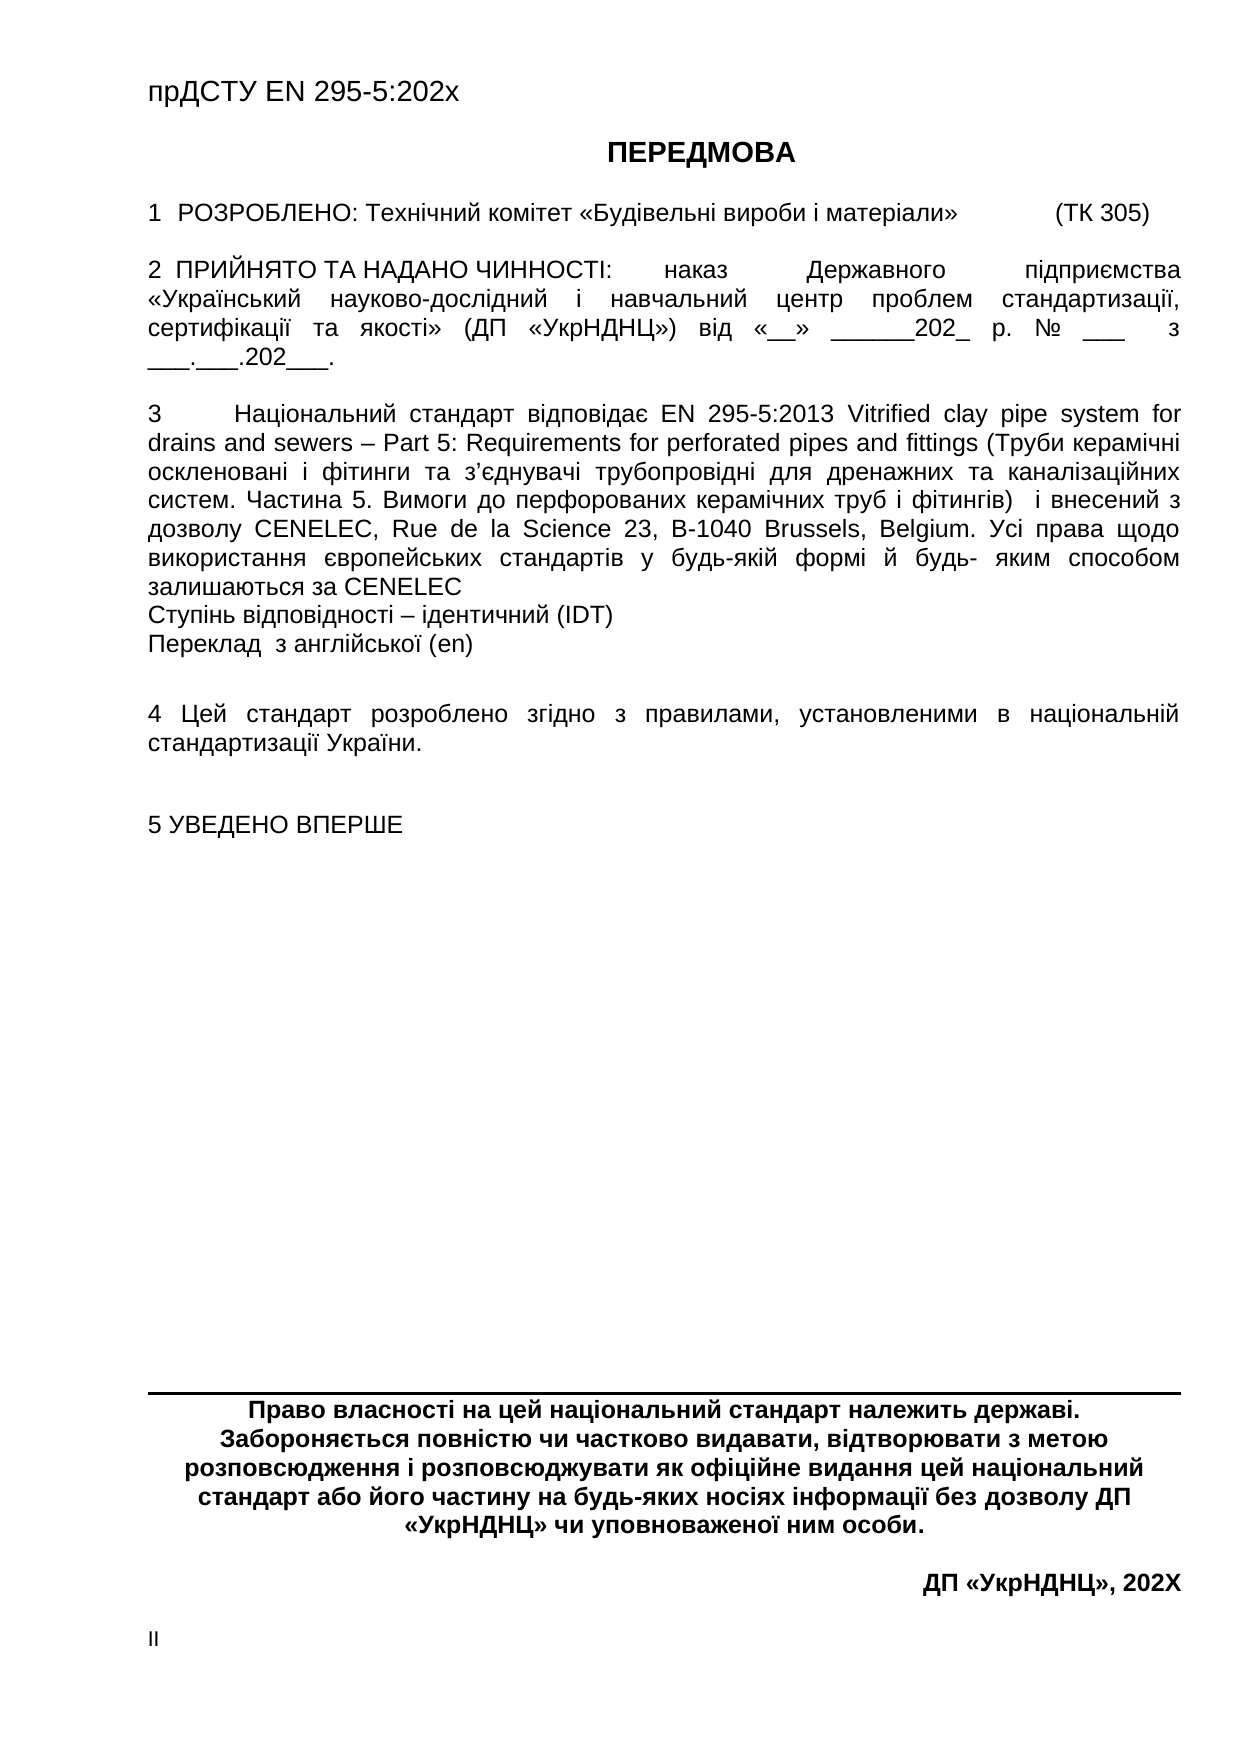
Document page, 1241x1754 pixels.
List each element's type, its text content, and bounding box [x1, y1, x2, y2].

text 2 ПРИЙНЯТО ТА НАДАНО ЧИННОСТІ: наказ Державного підприємства «Український науково-дослідний і навчальний центр проблем стандартизації, сертифікації та якості» (ДП «УкрНДНЦ») від «__» ______202_ р. № ___ з ___.___.202___. [148, 255, 1181, 370]
text ДП «УкрНДНЦ», 202Х [148, 1568, 1181, 1596]
list РОЗРОБЛЕНО: Технічний комітет «Будівельні вироби і матеріали» (ТК 305) [148, 198, 1181, 226]
text Переклад з англійської (en) [148, 629, 1181, 658]
text 4 Цей стандарт розроблено згідно з правилами, установленими в національній стандартизації України. [148, 699, 1181, 756]
text 3 Національний стандарт відповідає EN 295-5:2013 Vitrified clay pipe system for drains and sewers – Part 5: Requirements for perforated pipes and fittings (Труби керамічні оскленовані і фітинги та з’єднувачі трубопровідні для дренажних та каналізаційних систем. Частина 5. Вимоги до перфорованих керамічних труб і фітингів) і внесений з дозволу CENELEC, Rue de la Science 23, B-1040 Brussels, Belgium. Усі права щодо використання європейських стандартів у будь-якій формі й будь- яким способом залишаються за CENELEC [148, 399, 1181, 600]
text ПЕРЕДМОВА [148, 135, 1181, 169]
text Ступінь відповідності – ідентичний (IDT) [148, 600, 1181, 629]
text Право власності на цей національний стандарт належить державі. [148, 1395, 1181, 1424]
text Забороняється повністю чи частково видавати, відтворювати з метою розповсюдження і розповсюджувати як офіційне видання цей національний стандарт або його частину на будь-яких носіях інформації без дозволу ДП «УкрНДНЦ» чи уповноваженої ним особи. [148, 1424, 1181, 1539]
text 5 УВЕДЕНО ВПЕРШЕ [148, 810, 1181, 839]
